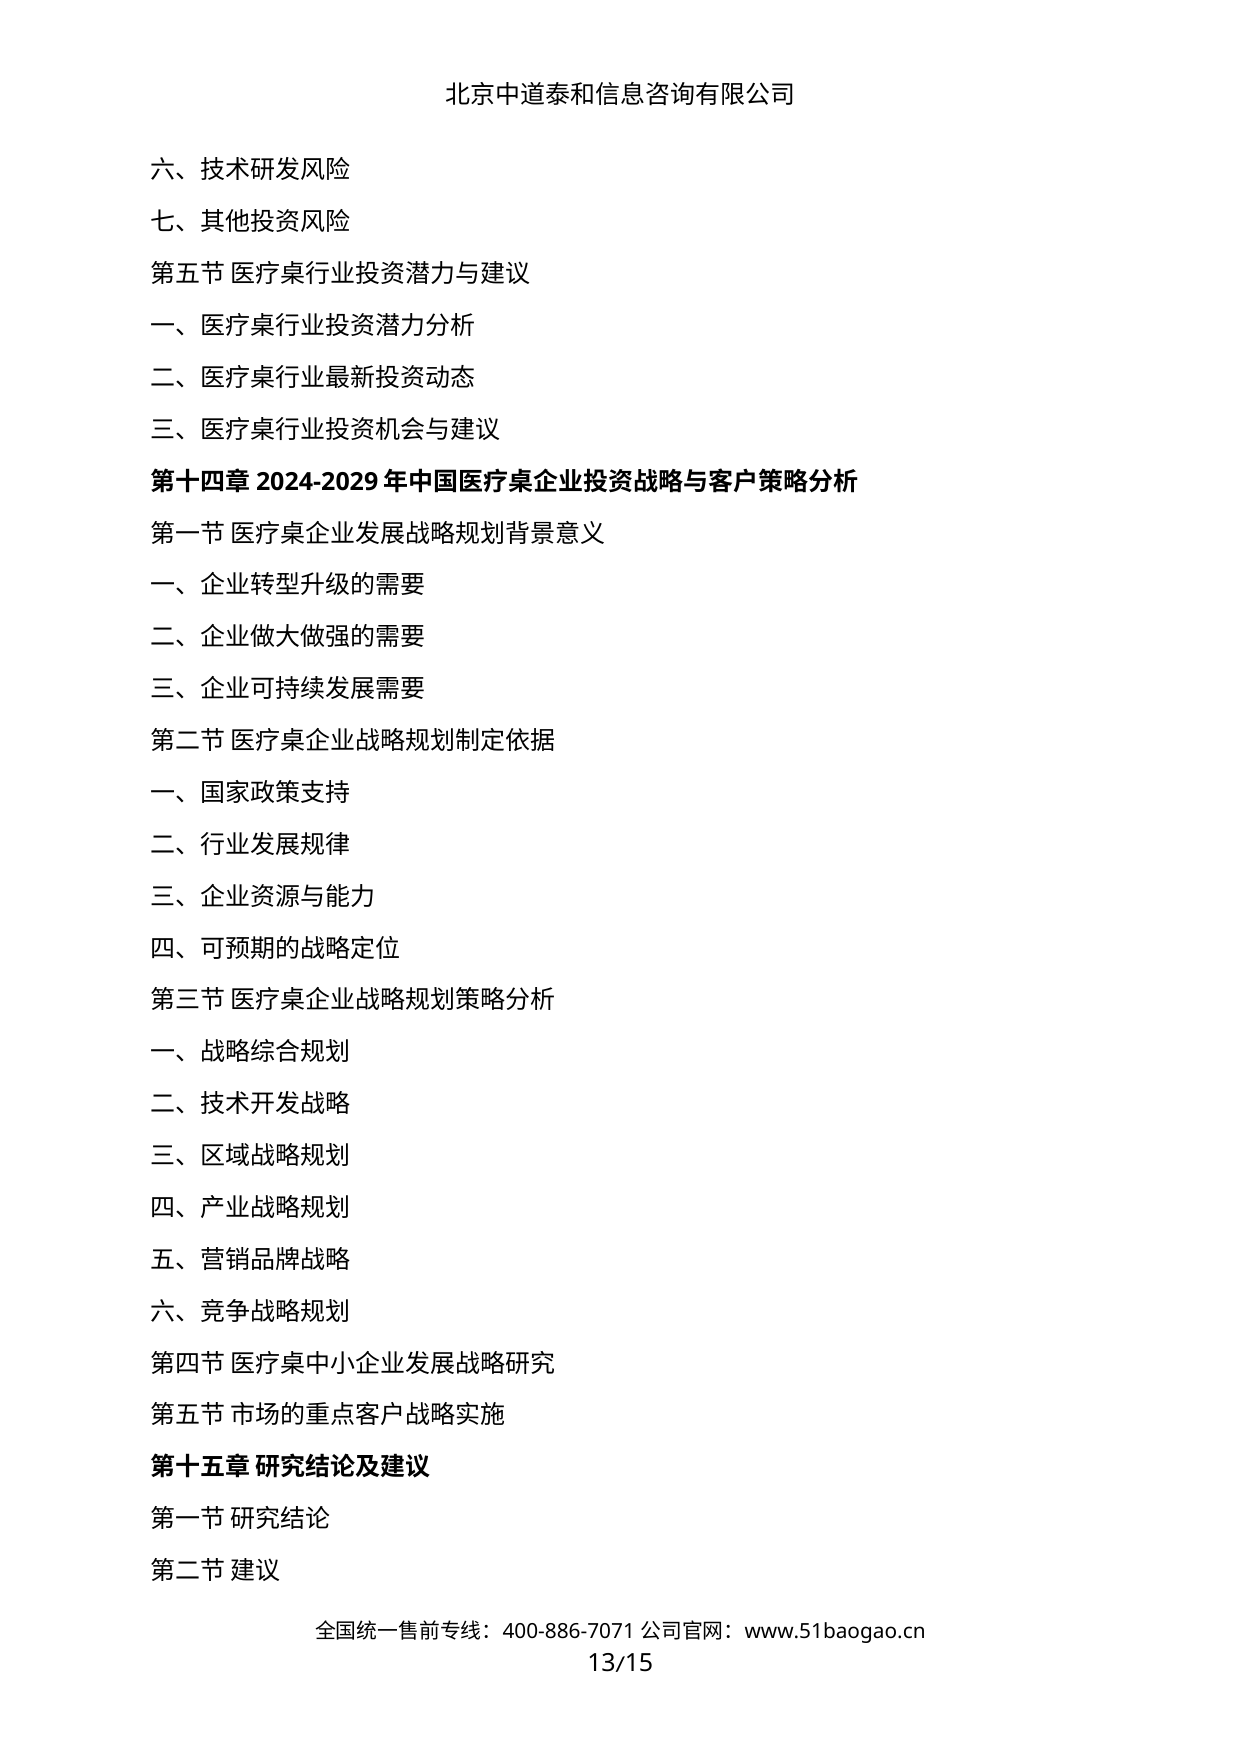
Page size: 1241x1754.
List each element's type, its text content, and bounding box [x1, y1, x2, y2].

text 二、行业发展规律 [150, 824, 1090, 861]
text 四、产业战略规划 [150, 1187, 1090, 1224]
text 三、企业资源与能力 [150, 876, 1090, 912]
text 第三节 医疗桌企业战略规划策略分析 [150, 980, 1090, 1016]
text 第二节 医疗桌企业战略规划制定依据 [150, 721, 1090, 757]
text 一、国家政策支持 [150, 772, 1090, 809]
text 二、技术开发战略 [150, 1084, 1090, 1120]
text 第一节 医疗桌企业发展战略规划背景意义 [150, 513, 1090, 549]
text 第二节 建议 [150, 1551, 1090, 1587]
text 七、其他投资风险 [150, 202, 1090, 238]
text 一、企业转型升级的需要 [150, 565, 1090, 601]
text 第十四章 2024-2029年中国医疗桌企业投资战略与客户策略分析 [150, 461, 1090, 497]
text 六、技术研发风险 [150, 150, 1090, 186]
text 三、区域战略规划 [150, 1136, 1090, 1172]
text 第一节 研究结论 [150, 1499, 1090, 1535]
text 三、企业可持续发展需要 [150, 669, 1090, 705]
text 第五节 市场的重点客户战略实施 [150, 1395, 1090, 1431]
text 六、竞争战略规划 [150, 1291, 1090, 1327]
text 四、可预期的战略定位 [150, 928, 1090, 964]
text 第五节 医疗桌行业投资潜力与建议 [150, 254, 1090, 290]
text 二、企业做大做强的需要 [150, 617, 1090, 653]
text 一、医疗桌行业投资潜力分析 [150, 306, 1090, 342]
text 五、营销品牌战略 [150, 1239, 1090, 1276]
text 第十五章 研究结论及建议 [150, 1447, 1090, 1483]
text 二、医疗桌行业最新投资动态 [150, 357, 1090, 394]
text 一、战略综合规划 [150, 1032, 1090, 1068]
text 三、医疗桌行业投资机会与建议 [150, 409, 1090, 446]
text 第四节 医疗桌中小企业发展战略研究 [150, 1343, 1090, 1379]
